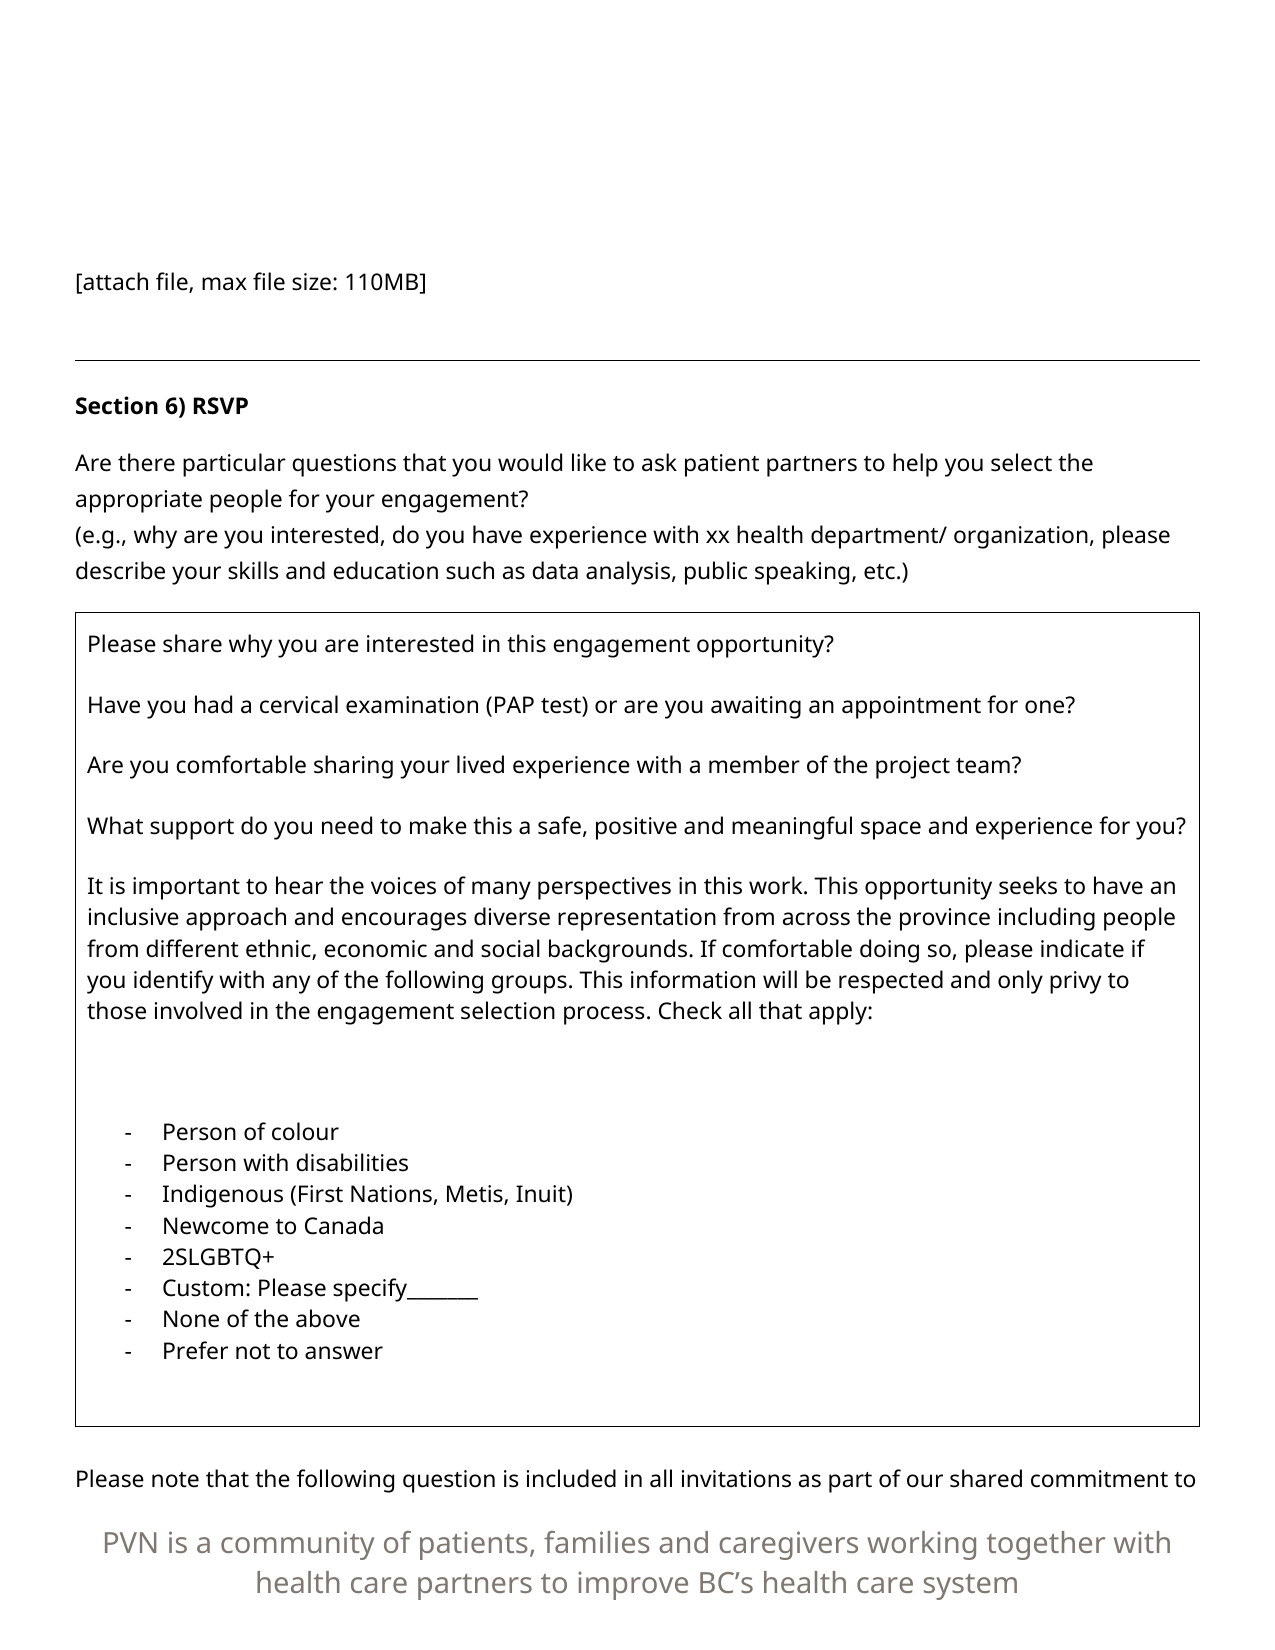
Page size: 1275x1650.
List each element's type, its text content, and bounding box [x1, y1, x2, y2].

subtitle Section 6) RSVP [75, 390, 1200, 422]
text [75, 1427, 1200, 1494]
table_header [76, 613, 1199, 1426]
text Are there particular questions that you would like to ask patient partners to help you select the appropriate people for your engagement? (e.g., why are you interested, do you have experience with xx health department/ organization, please describe your skills and education such as data analysis, public speaking, etc.) [75, 447, 1200, 586]
text [attach file, max file size: 110MB] [75, 266, 1200, 297]
